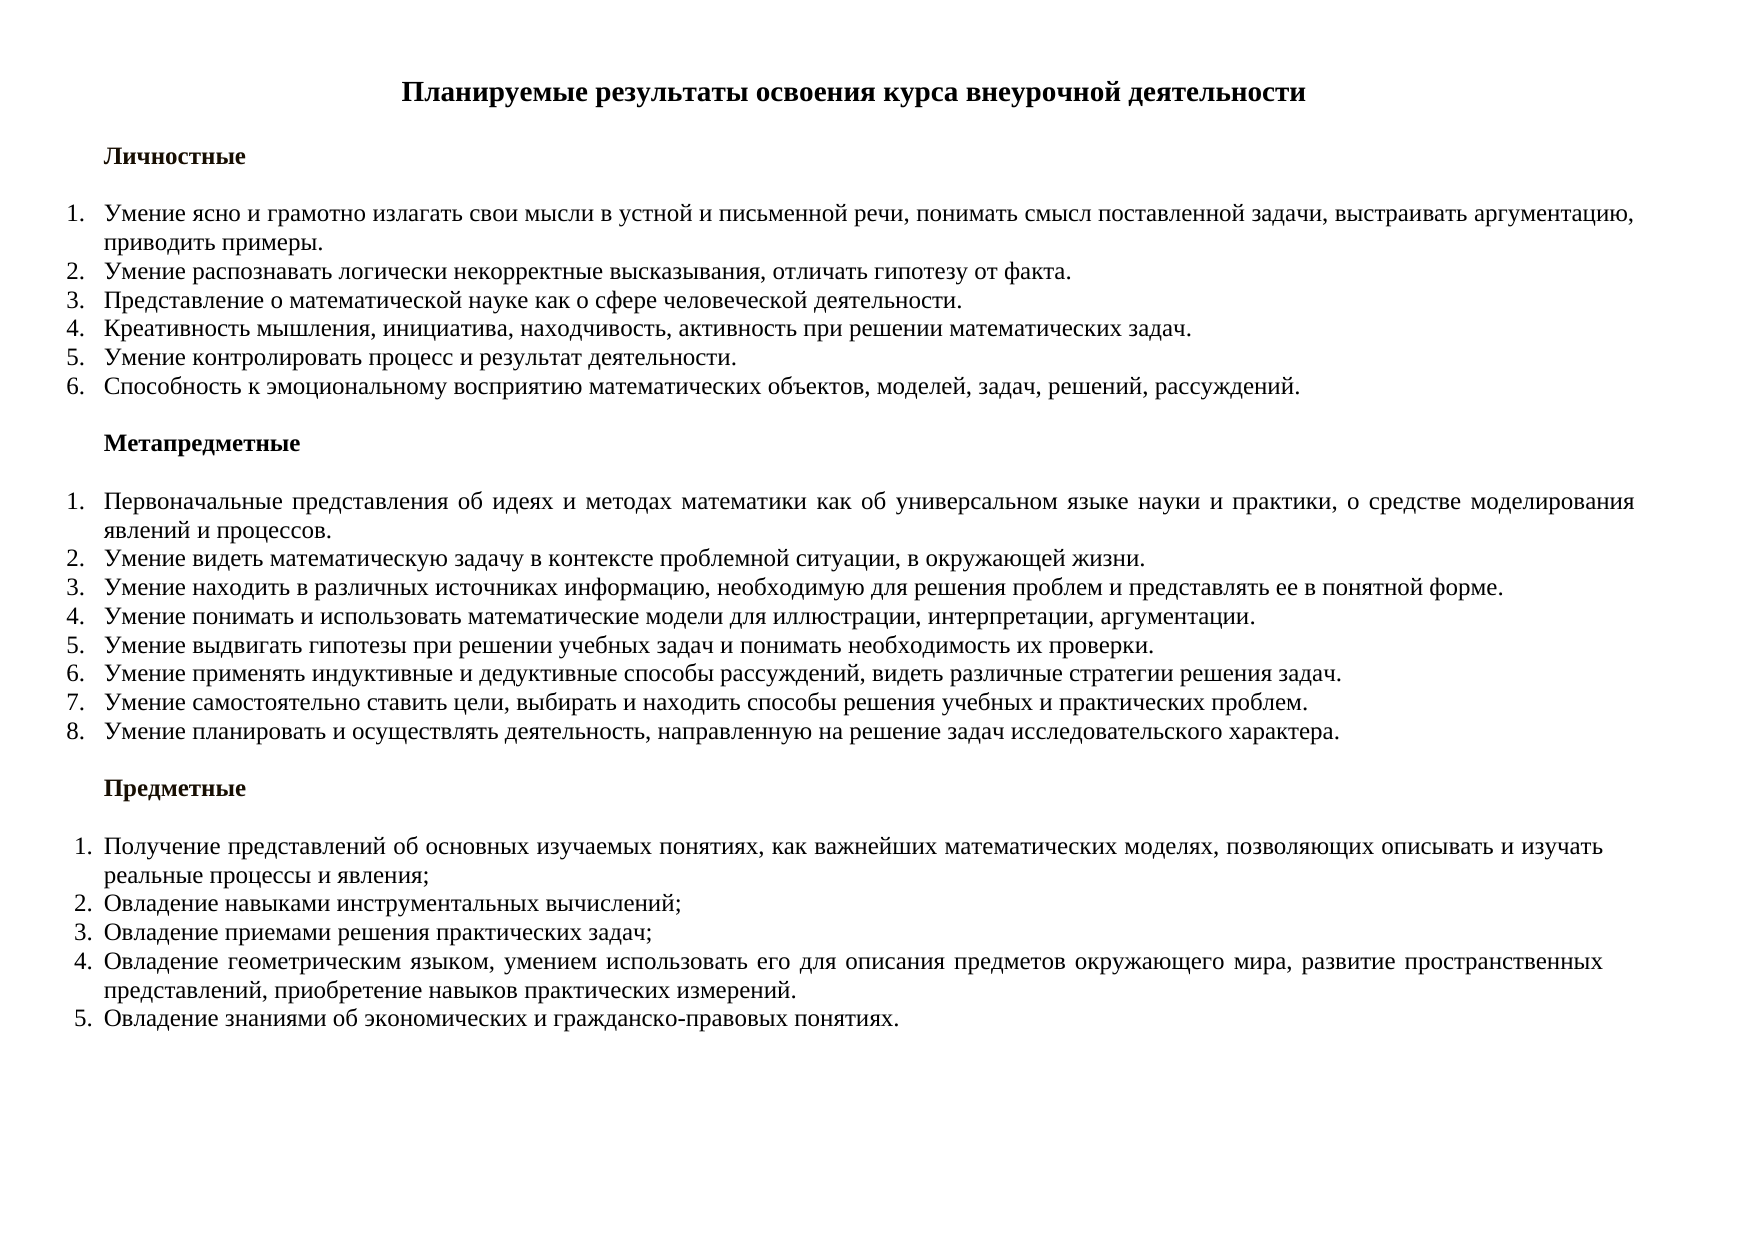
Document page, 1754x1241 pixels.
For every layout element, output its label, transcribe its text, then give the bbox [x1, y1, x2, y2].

list Представление о математической науке как о сфере человеческой деятельности. [66, 285, 1636, 313]
list Получение представлений об основных изучаемых понятиях, как важнейших математических моделях, позволяющих описывать и изучать реальные процессы и явления; [74, 831, 1604, 888]
list Умение применять индуктивные и дедуктивные способы рассуждений, видеть различные стратегии решения задач. [66, 658, 1636, 687]
text Предметные [103, 773, 1604, 802]
list Умение контролировать процесс и результат деятельности. [66, 342, 1636, 371]
list Умение понимать и использовать математические модели для иллюстрации, интерпретации, аргументации. [66, 601, 1636, 630]
list Умение самостоятельно ставить цели, выбирать и находить способы решения учебных и практических проблем. [66, 687, 1636, 716]
list Креативность мышления, инициатива, находчивость, активность при решении математических задач. [66, 313, 1636, 342]
list Умение видеть математическую задачу в контексте проблемной ситуации, в окружающей жизни. [66, 543, 1636, 572]
list Первоначальные представления об идеях и методах математики как об универсальном языке науки и практики, о средстве моделирования явлений и процессов. [66, 486, 1636, 543]
list Умение планировать и осуществлять деятельность, направленную на решение задач исследовательского характера. [66, 716, 1636, 745]
list Овладение знаниями об экономических и гражданско-правовых понятиях. [74, 1003, 1604, 1032]
text Планируемые результаты освоения курса внеурочной деятельности [103, 74, 1604, 107]
list Овладение навыками инструментальных вычислений; [74, 888, 1604, 917]
text Метапредметные [103, 428, 1636, 457]
list Умение находить в различных источниках информацию, необходимую для решения проблем и представлять ее в понятной форме. [66, 572, 1636, 601]
list Овладение приемами решения практических задач; [74, 917, 1604, 946]
text Личностные [103, 141, 1604, 170]
list Овладение геометрическим языком, умением использовать его для описания предметов окружающего мира, развитие пространственных представлений, приобретение навыков практических измерений. [74, 946, 1604, 1003]
list Способность к эмоциональному восприятию математических объектов, моделей, задач, решений, рассуждений. [66, 371, 1636, 400]
list Умение выдвигать гипотезы при решении учебных задач и понимать необходимость их проверки. [66, 630, 1636, 658]
list Умение распознавать логически некорректные высказывания, отличать гипотезу от факта. [66, 256, 1636, 285]
list Умение ясно и грамотно излагать свои мысли в устной и письменной речи, понимать смысл поставленной задачи, выстраивать аргументацию, приводить примеры. [66, 198, 1636, 256]
